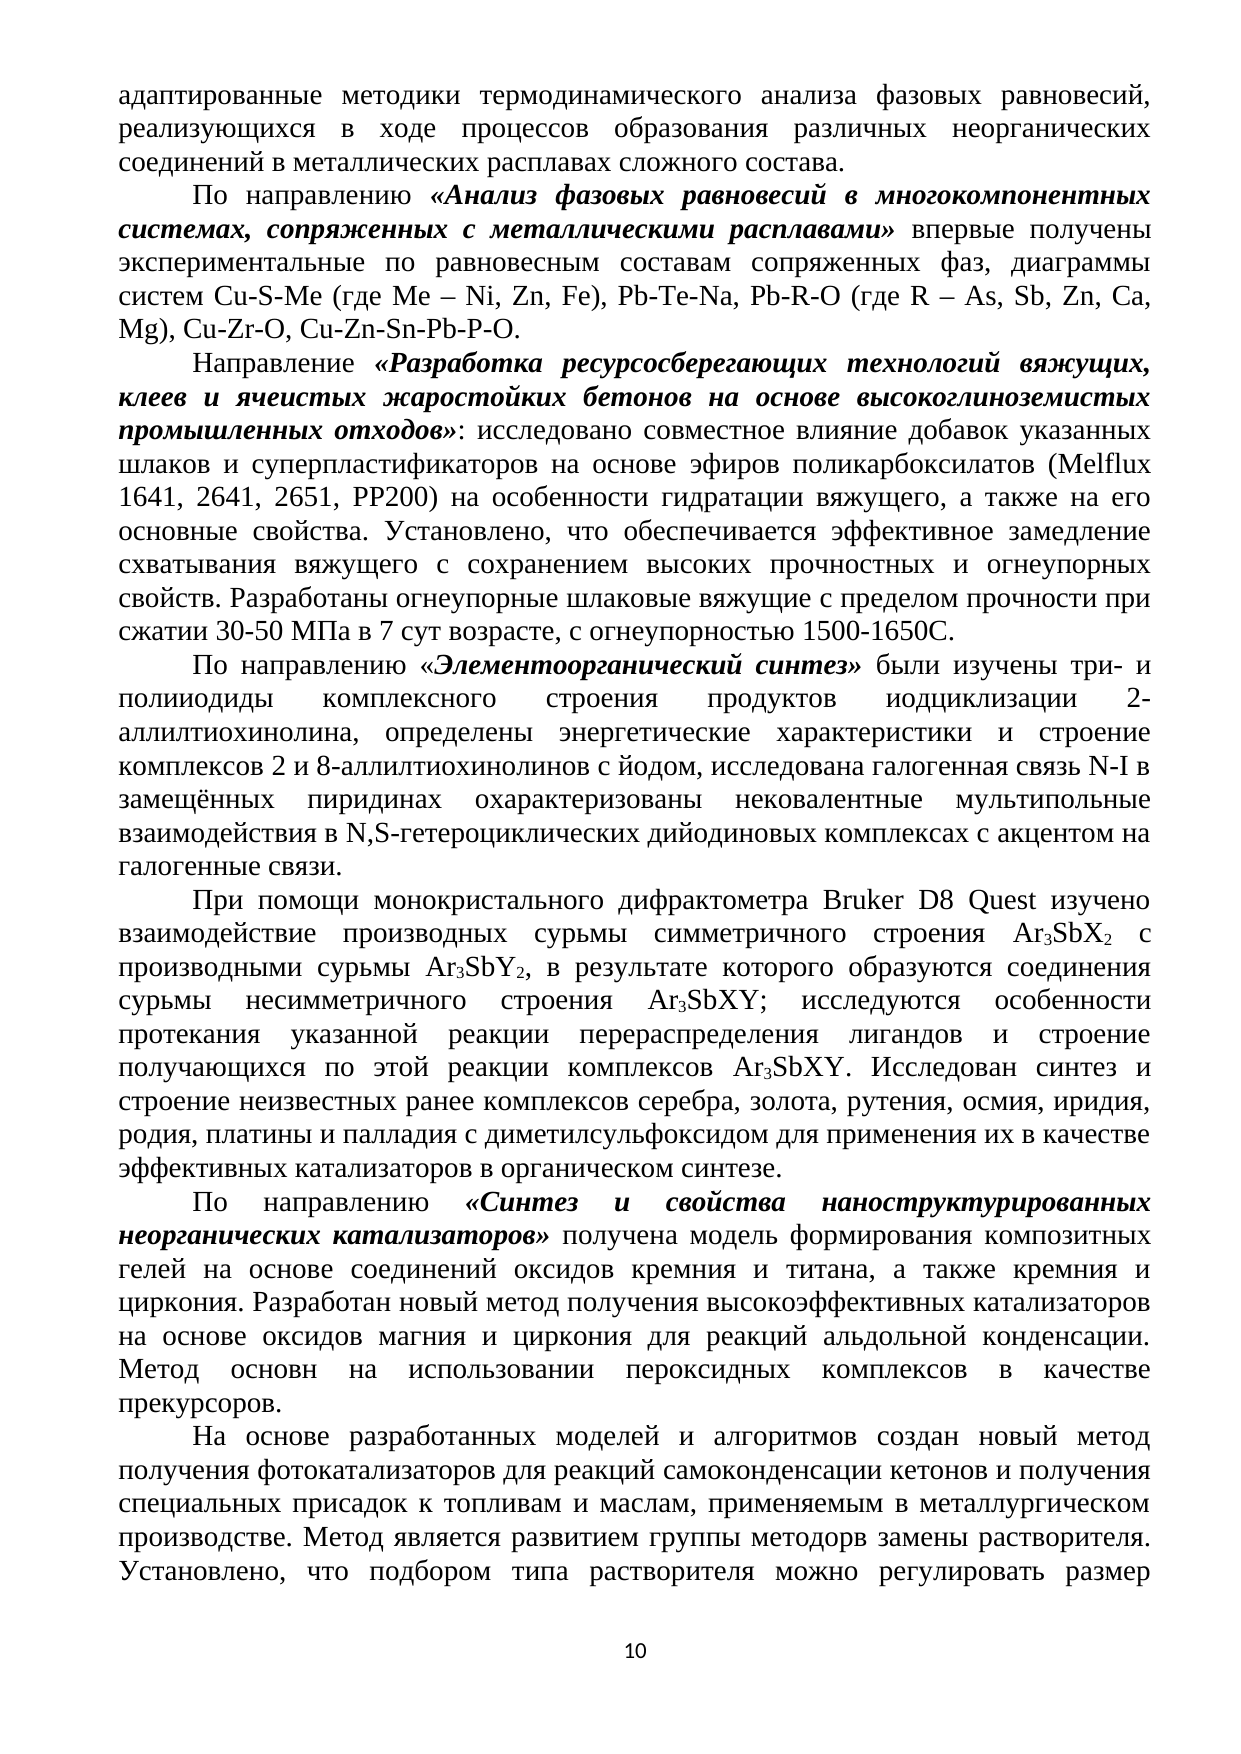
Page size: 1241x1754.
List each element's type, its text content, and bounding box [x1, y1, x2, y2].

text Направление «Разработка ресурсосберегающих технологий вяжущих, клеев и ячеистых жаростойких бетонов на основе высокоглиноземистых промышленных отходов»: исследовано совместное влияние добавок указанных шлаков и суперпластификаторов на основе эфиров поликарбоксилатов (Melflux 1641, 2641, 2651, PP200) на особенности гидратации вяжущего, а также на его основные свойства. Установлено, что обеспечивается эффективное замедление схватывания вяжущего с сохранением высоких прочностных и огнеупорных свойств. Разработаны огнеупорные шлаковые вяжущие с пределом прочности при сжатии 30-50 МПа в 7 сут возрасте, с огнеупорностью 1500-1650С. [118, 345, 1152, 647]
text При помощи монокристального дифрактометра Bruker D8 Quest изучено взаимодействие производных сурьмы симметричного строения Ar3SbX2 с производными сурьмы Ar3SbY2, в результате которого образуются соединения сурьмы несимметричного строения Ar3SbХY; исследуются особенности протекания указанной реакции перераспределения лигандов и строение получающихся по этой реакции комплексов Ar3SbХY. Исследован синтез и строение неизвестных ранее комплексов серебра, золота, рутения, осмия, иридия, родия, платины и палладия с диметилсульфоксидом для применения их в качестве эффективных катализаторов в органическом синтезе. [118, 882, 1152, 1184]
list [118, 77, 1152, 177]
list По направлению «Анализ фазовых равновесий в многокомпонентных системах, сопряженных с металлическими расплавами» впервые получены экспериментальные по равновесным составам сопряженных фаз, диаграммы систем Cu-S-Me (где Me – Ni, Zn, Fe), Pb-Te-Na, Pb-R-O (где R – As, Sb, Zn, Ca, Mg), Cu-Zr-O, Cu-Zn-Sn-Pb-P-O. [118, 177, 1152, 345]
text По направлению «Синтез и свойства наноструктурированных неорганических катализаторов» получена модель формирования композитных гелей на основе соединений оксидов кремния и титана, а также кремния и циркония. Разработан новый метод получения высокоэффективных катализаторов на основе оксидов магния и циркония для реакций альдольной конденсации. Метод основн на использовании пероксидных комплексов в качестве прекурсоров. [118, 1184, 1152, 1418]
text По направлению «Элементоорганический синтез» были изучены три- и полииодиды комплексного строения продуктов иодциклизации 2-аллилтиохинолина, определены энергетические характеристики и строение комплексов 2 и 8-аллилтиохинолинов с йодом, исследована галогенная связь N-I в замещённых пиридинах охарактеризованы нековалентные мультипольные взаимодействия в N,S-гетероциклических дийодиновых комплексах с акцентом на галогенные связи. [118, 647, 1152, 882]
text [118, 1418, 1152, 1586]
